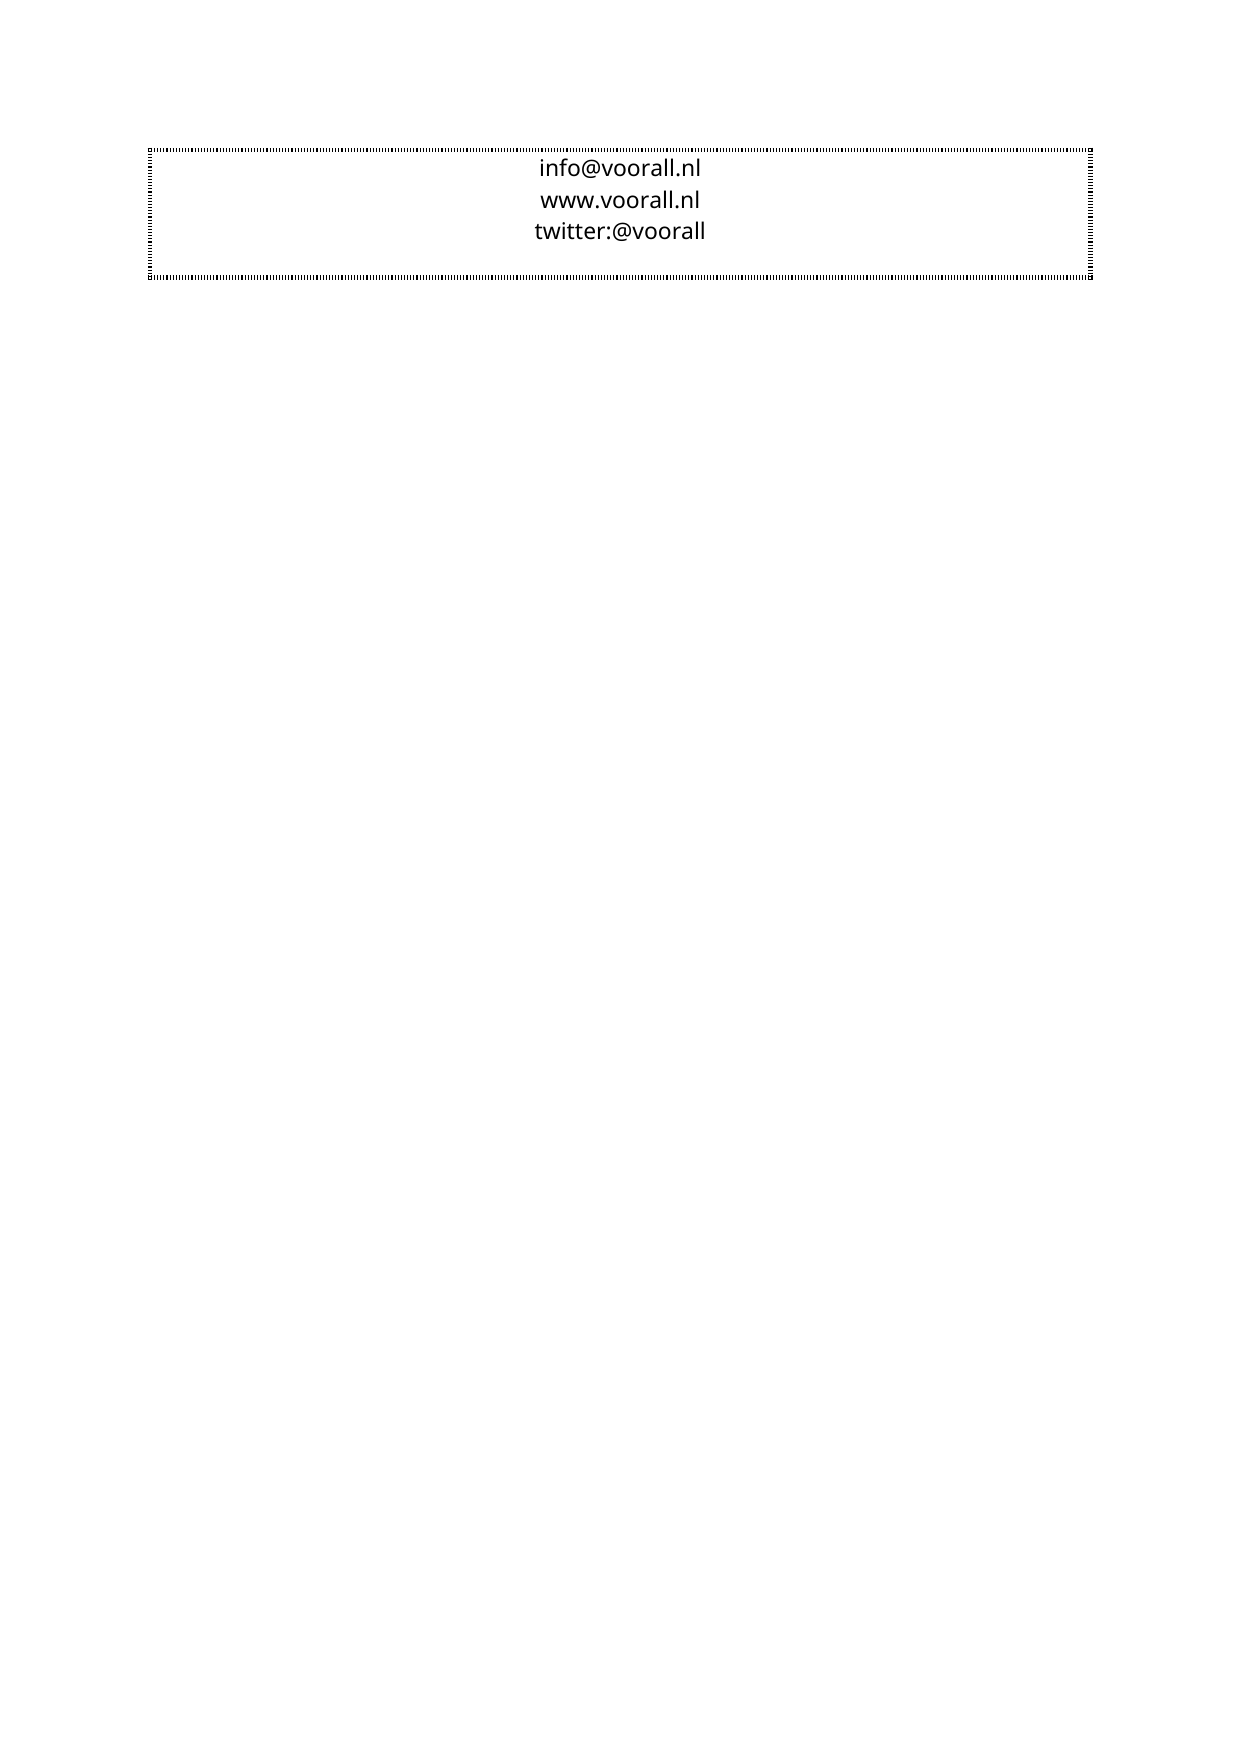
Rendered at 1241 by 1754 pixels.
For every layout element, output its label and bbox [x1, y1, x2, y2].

table_cell [150, 148, 1090, 275]
